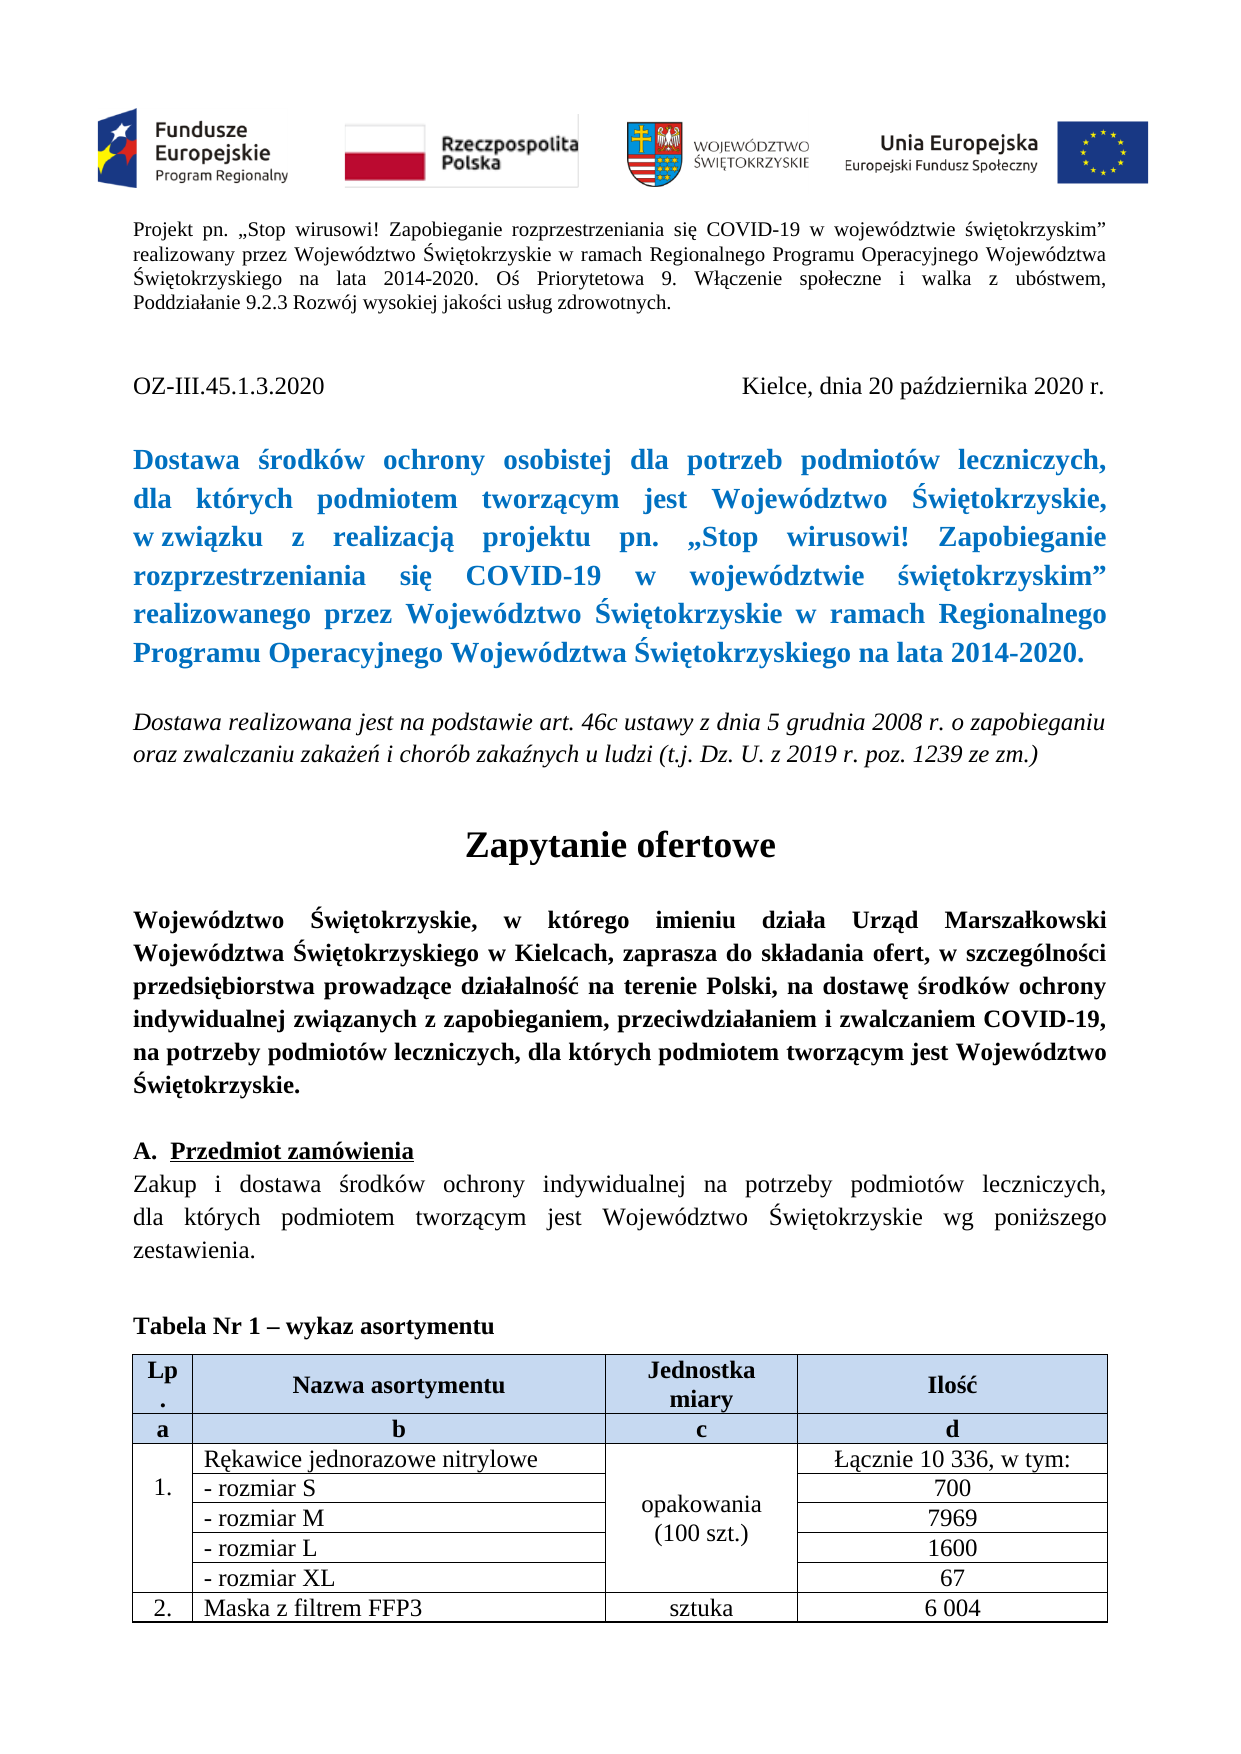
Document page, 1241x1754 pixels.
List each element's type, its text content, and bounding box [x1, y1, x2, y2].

table_header Nazwa asortymentu [193, 1355, 605, 1413]
table_cell d [798, 1414, 1107, 1443]
table_cell - rozmiar L [193, 1533, 605, 1562]
table_header Ilość [798, 1355, 1107, 1413]
table_cell b [193, 1414, 605, 1443]
table_cell 1. [133, 1444, 192, 1592]
list Przedmiot zamówienia [133, 1136, 1107, 1165]
text Województwo Świętokrzyskie, w którego imieniu działa Urząd Marszałkowski Województwa Świętokrzyskiego w Kielcach, zaprasza do składania ofert, w szczególności przedsiębiorstwa prowadzące działalność na terenie Polski, na dostawę środków ochrony indywidualnej związanych z zapobieganiem, przeciwdziałaniem i zwalczaniem COVID-19, na potrzeby podmiotów leczniczych, dla których podmiotem tworzącym jest Województwo Świętokrzyskie. [133, 905, 1107, 1099]
text Projekt pn. „Stop wirusowi! Zapobieganie rozprzestrzeniania się COVID-19 w województwie świętokrzyskim” realizowany przez Województwo Świętokrzyskie w ramach Regionalnego Programu Operacyjnego Województwa Świętokrzyskiego na lata 2014-2020. Oś Priorytetowa 9. Włączenie społeczne i walka z ubóstwem, Poddziałanie 9.2.3 Rozwój wysokiej jakości usług zdrowotnych. [133, 217, 1107, 314]
text Zapytanie ofertowe [133, 822, 1107, 865]
table_cell - rozmiar M [193, 1503, 605, 1532]
table_cell 2. [133, 1593, 192, 1621]
table_cell sztuka [606, 1593, 797, 1621]
picture [344, 114, 580, 189]
table_cell 7969 [798, 1503, 1107, 1532]
table_cell Rękawice jednorazowe nitrylowe [193, 1444, 605, 1472]
table_cell Maska z filtrem FFP3 [193, 1593, 605, 1621]
picture [845, 108, 1149, 190]
picture [97, 108, 288, 188]
table_cell c [606, 1414, 797, 1443]
table_cell 1600 [798, 1533, 1107, 1562]
picture [627, 108, 809, 194]
table_header Lp. [133, 1355, 192, 1413]
table_cell 67 [798, 1563, 1107, 1592]
text Dostawa realizowana jest na podstawie art. 46c ustawy z dnia 5 grudnia 2008 r. o zapobieganiu oraz zwalczaniu zakażeń i chorób zakaźnych u ludzi (t.j. Dz. U. z 2019 r. poz. 1239 ze zm.) [133, 707, 1107, 768]
table_cell - rozmiar S [193, 1474, 605, 1502]
table_cell 700 [798, 1474, 1107, 1502]
table_cell - rozmiar XL [193, 1563, 605, 1592]
table_cell Łącznie 10 336, w tym: [798, 1444, 1107, 1472]
text OZ-III.45.1.3.2020 Kielce, dnia 20 października 2020 r. [133, 371, 1107, 399]
text Zakup i dostawa środków ochrony indywidualnej na potrzeby podmiotów leczniczych, dla których podmiotem tworzącym jest Województwo Świętokrzyskie wg poniższego zestawienia. [133, 1169, 1107, 1264]
table_cell 6 004 [798, 1593, 1107, 1621]
table_cell a [133, 1414, 192, 1443]
table_cell opakowania (100 szt.) [606, 1444, 797, 1592]
table_header Jednostka miary [606, 1355, 797, 1413]
text Dostawa środków ochrony osobistej dla potrzeb podmiotów leczniczych, dla których podmiotem tworzącym jest Województwo Świętokrzyskie, w związku z realizacją projektu pn. „Stop wirusowi! Zapobieganie rozprzestrzeniania się COVID-19 w województwie świętokrzyskim” realizowanego przez Województwo Świętokrzyskie w ramach Regionalnego Programu Operacyjnego Województwa Świętokrzyskiego na lata 2014-2020. [133, 442, 1107, 668]
text Tabela Nr 1 – wykaz asortymentu [133, 1311, 1107, 1340]
